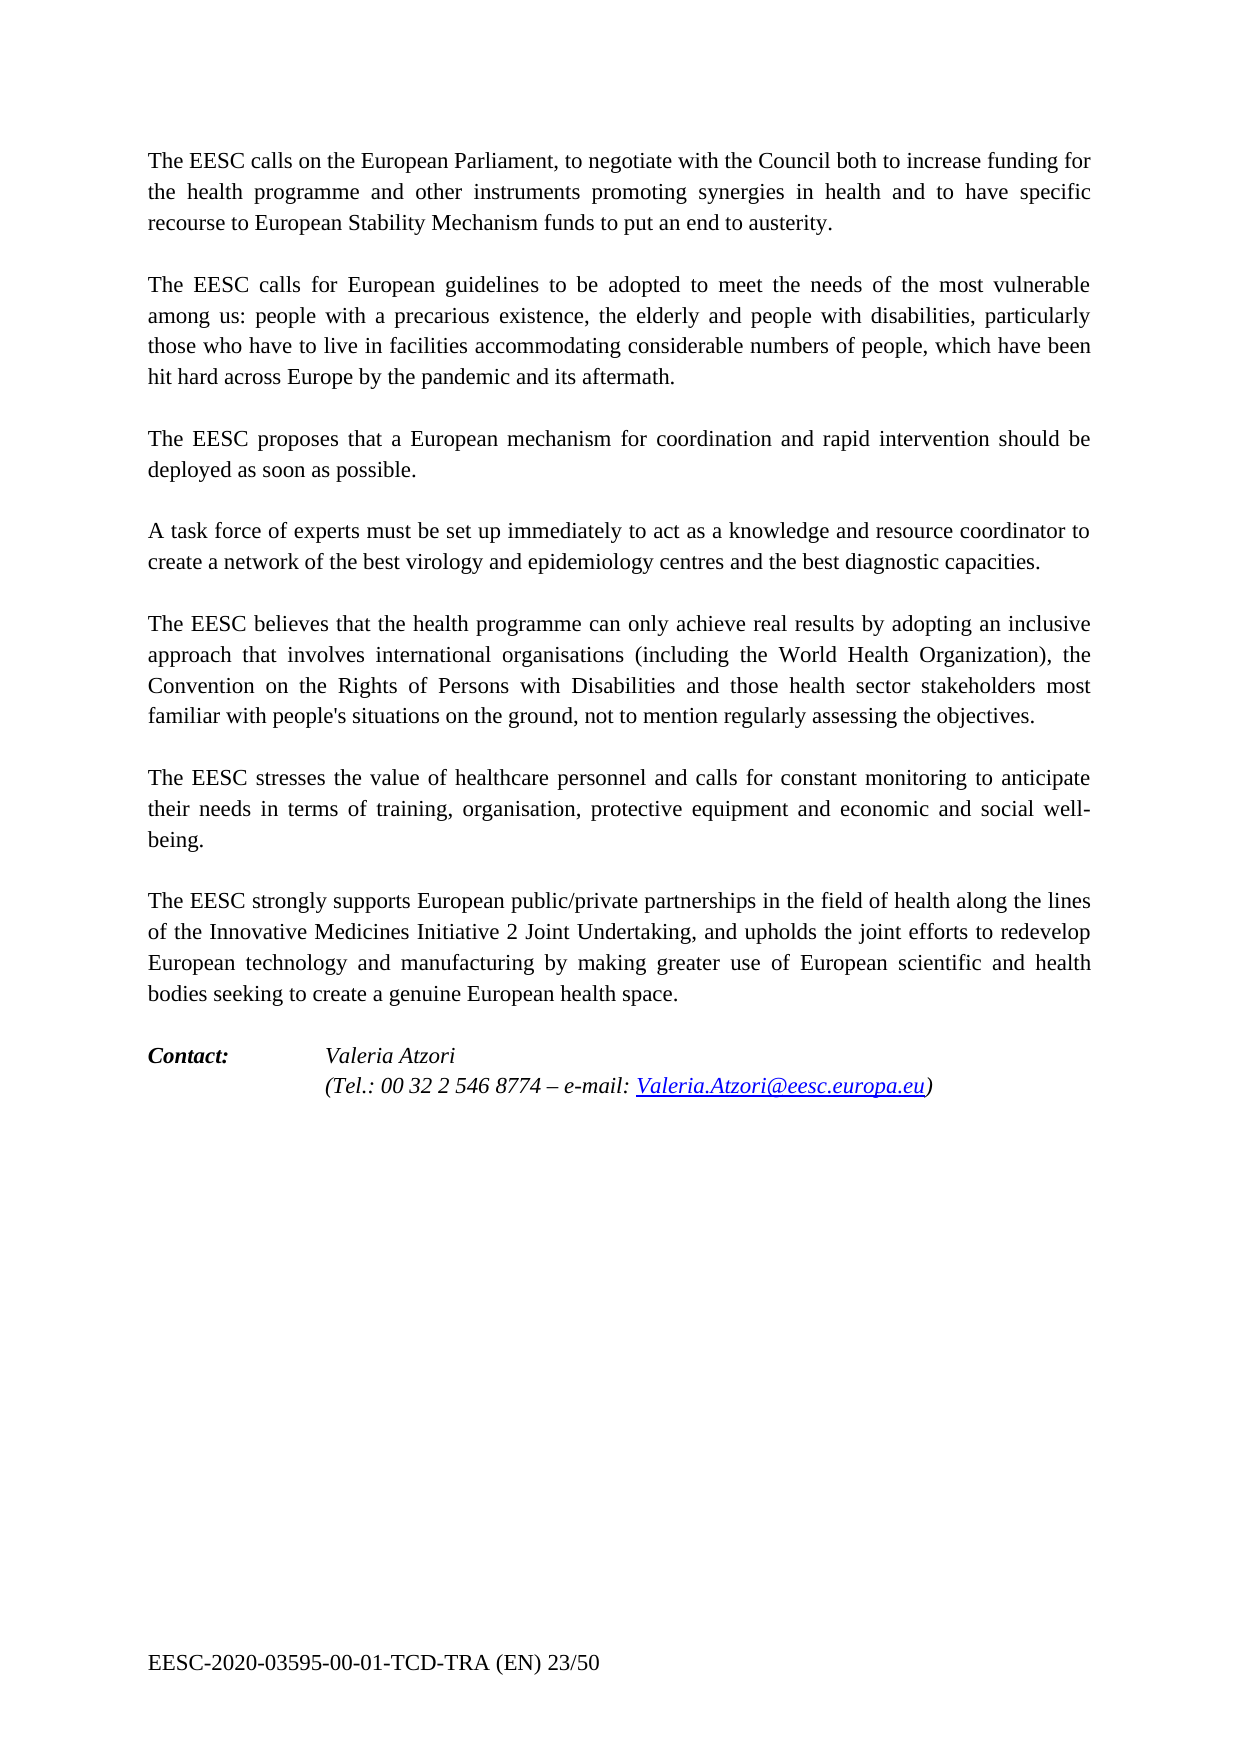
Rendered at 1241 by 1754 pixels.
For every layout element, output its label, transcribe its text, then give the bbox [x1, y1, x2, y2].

text The EESC stresses the value of healthcare personnel and calls for constant monitoring to anticipate their needs in terms of training, organisation, protective equipment and economic and social well-being. [148, 764, 1093, 852]
text A task force of experts must be set up immediately to act as a knowledge and resource coordinator to create a network of the best virology and epidemiology centres and the best diagnostic capacities. [148, 518, 1093, 575]
text The EESC proposes that a European mechanism for coordination and rapid intervention should be deployed as soon as possible. [148, 425, 1093, 482]
text The EESC calls for European guidelines to be adopted to meet the needs of the most vulnerable among us: people with a precarious existence, the elderly and people with disabilities, particularly those who have to live in facilities accommodating considerable numbers of people, which have been hit hard across Europe by the pandemic and its aftermath. [148, 271, 1093, 390]
text The EESC strongly supports European public/private partnerships in the field of health along the lines of the Innovative Medicines Initiative 2 Joint Undertaking, and upholds the joint efforts to redevelop European technology and manufacturing by making greater use of European scientific and health bodies seeking to create a genuine European health space. [148, 888, 1093, 1006]
text The EESC believes that the health programme can only achieve real results by adopting an inclusive approach that involves international organisations (including the World Health Organization), the Convention on the Rights of Persons with Disabilities and those health sector stakeholders most familiar with people's situations on the ground, not to mention regularly assessing the objectives. [148, 610, 1093, 729]
text Contact: Valeria Atzori [148, 1042, 1093, 1068]
text (Tel.: 00 32 2 546 8774 – e-mail: Valeria.Atzori@eesc.europa.eu) [325, 1073, 1093, 1099]
text The EESC calls on the European Parliament, to negotiate with the Council both to increase funding for the health programme and other instruments promoting synergies in health and to have specific recourse to European Stability Mechanism funds to put an end to austerity. [148, 148, 1093, 236]
